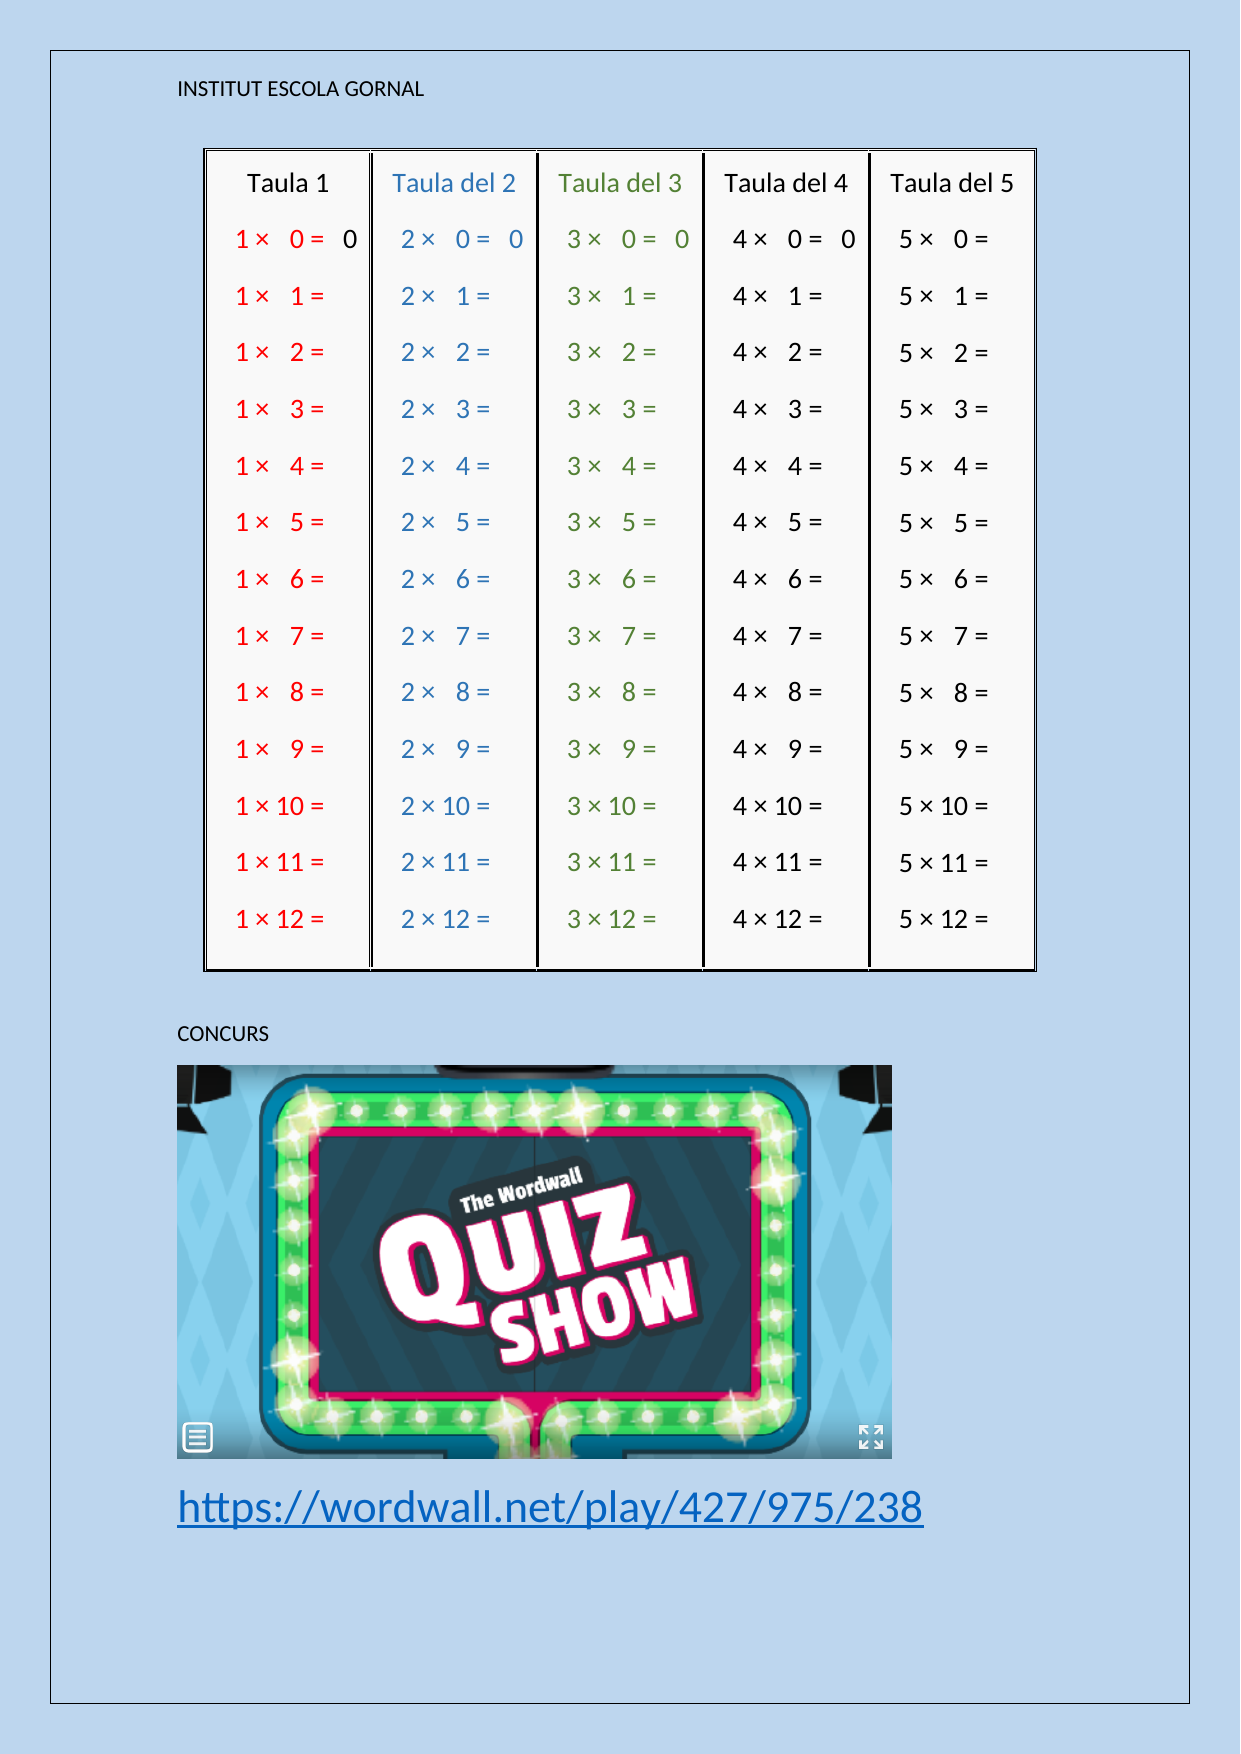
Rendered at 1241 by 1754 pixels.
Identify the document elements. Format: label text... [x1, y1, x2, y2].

table_header [537, 149, 703, 969]
text https://wordwall.net/play/427/975/238 [177, 1478, 1063, 1533]
table_header [371, 149, 537, 969]
table_header [205, 149, 371, 969]
text CONCURS [177, 1019, 1063, 1047]
table_header [869, 151, 1034, 969]
picture [177, 1065, 892, 1459]
table_header [703, 149, 869, 969]
